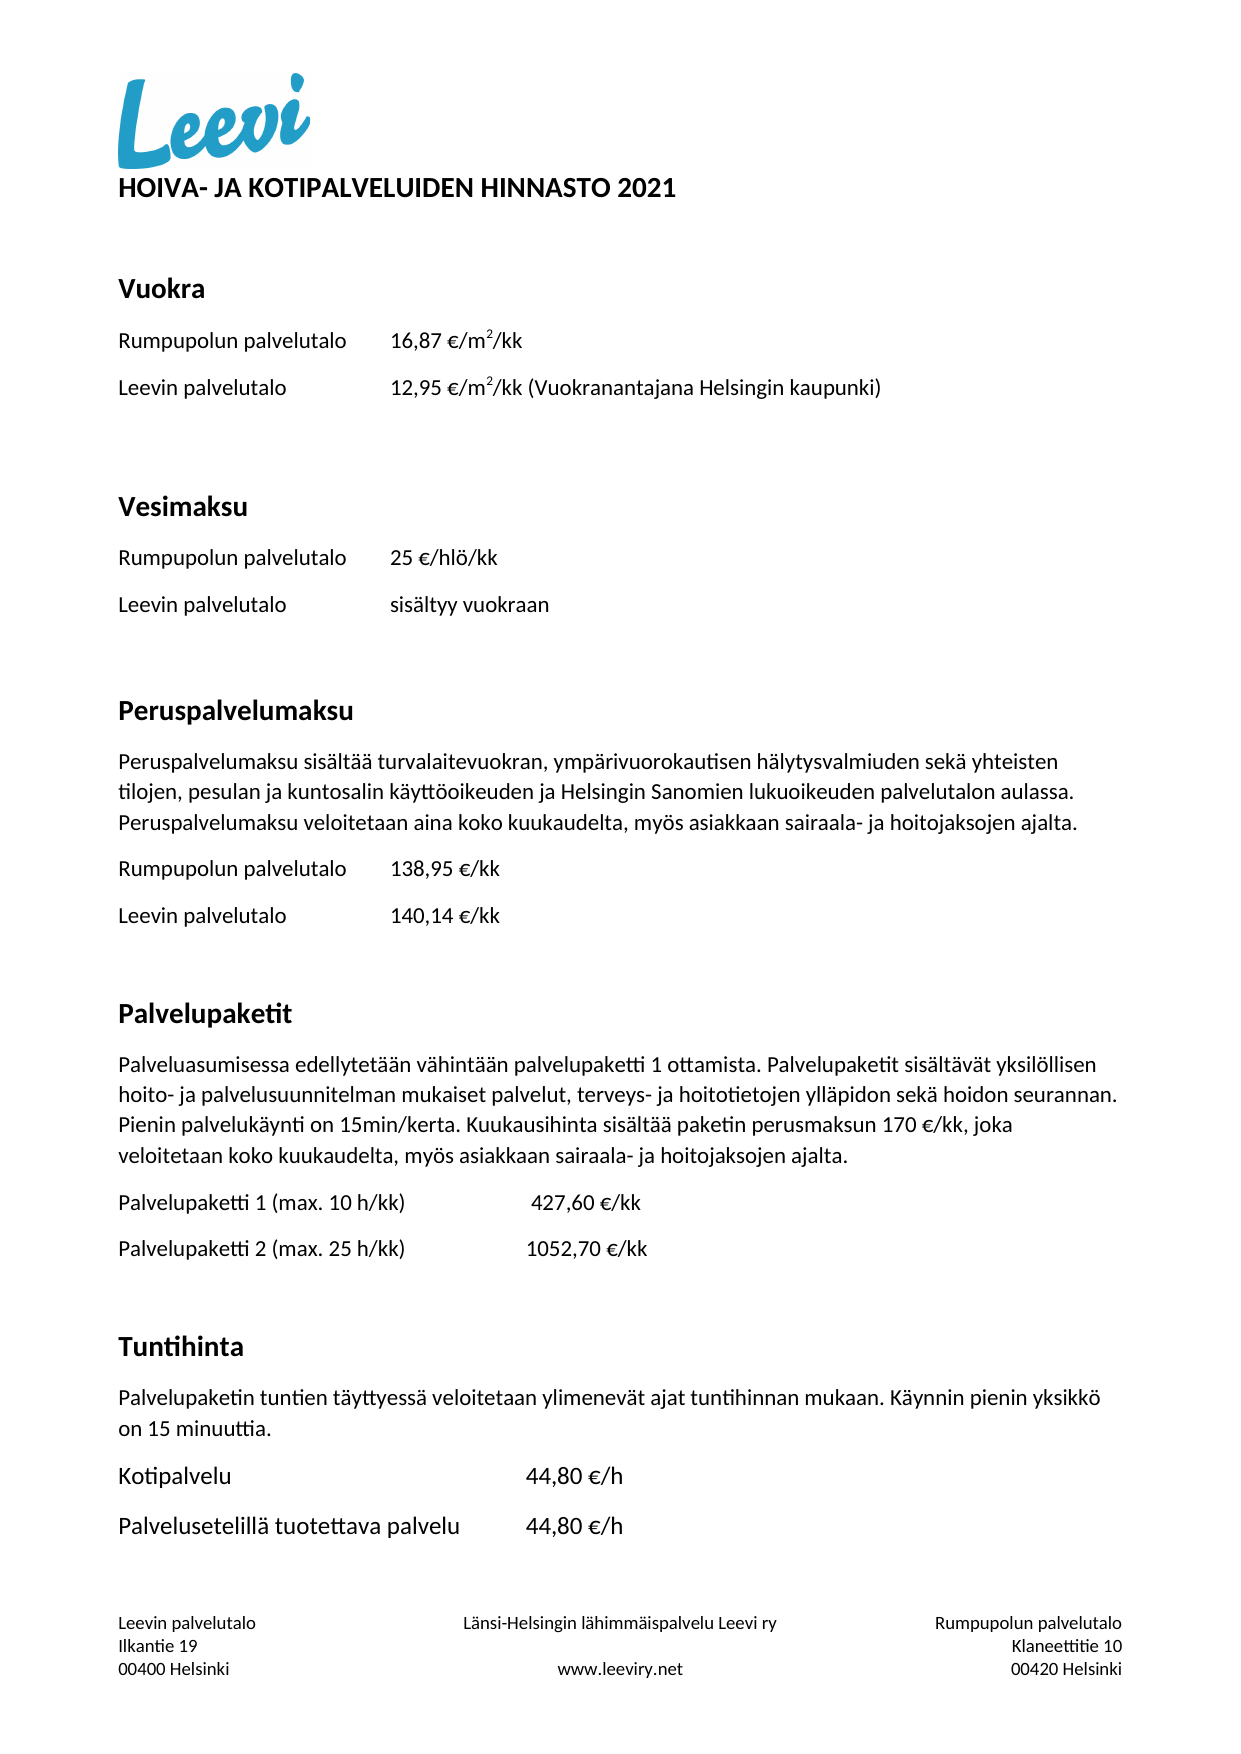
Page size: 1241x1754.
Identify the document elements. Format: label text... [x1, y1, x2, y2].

text Palvelusetelillä tuotettava palvelu 44,80 €/h [118, 1510, 1122, 1541]
text Leevin palvelutalo 12,95 €/m2/kk (Vuokranantajana Helsingin kaupunki) [118, 373, 1122, 401]
text Leevin palvelutalo 140,14 €/kk [118, 901, 1122, 929]
text Peruspalvelumaksu sisältää turvalaitevuokran, ympärivuorokautisen hälytysvalmiuden sekä yhteisten tilojen, pesulan ja kuntosalin käyttöoikeuden ja Helsingin Sanomien lukuoikeuden palvelutalon aulassa. Peruspalvelumaksu veloitetaan aina koko kuukaudelta, myös asiakkaan sairaala- ja hoitojaksojen ajalta. [118, 747, 1122, 836]
text Palvelupaketti 2 (max. 25 h/kk) 1052,70 €/kk [118, 1234, 1122, 1263]
text Peruspalvelumaksu [118, 692, 1122, 728]
text Kotipalvelu 44,80 €/h [118, 1461, 1122, 1491]
text Leevin palvelutalo sisältyy vuokraan [118, 590, 1122, 618]
picture [118, 73, 311, 169]
text Vuokra [118, 271, 1122, 306]
text Palveluasumisessa edellytetään vähintään palvelupaketti 1 ottamista. Palvelupaketit sisältävät yksilöllisen hoito- ja palvelusuunnitelman mukaiset palvelut, terveys- ja hoitotietojen ylläpidon sekä hoidon seurannan. Pienin palvelukäynti on 15min/kerta. Kuukausihinta sisältää paketin perusmaksun 170 €/kk, joka veloitetaan koko kuukaudelta, myös asiakkaan sairaala- ja hoitojaksojen ajalta. [118, 1050, 1122, 1169]
text Palvelupaketit [118, 995, 1122, 1031]
text Rumpupolun palvelutalo 138,95 €/kk [118, 854, 1122, 882]
text Tuntihinta [118, 1328, 1122, 1364]
text Rumpupolun palvelutalo 16,87 €/m2/kk [118, 326, 1122, 354]
text Rumpupolun palvelutalo 25 €/hlö/kk [118, 543, 1122, 571]
text Vesimaksu [118, 488, 1122, 524]
text HOIVA- JA KOTIPALVELUIDEN HINNASTO 2021 [118, 169, 1122, 204]
text Palvelupaketti 1 (max. 10 h/kk) 427,60 €/kk [118, 1188, 1122, 1216]
text Palvelupaketin tuntien täyttyessä veloitetaan ylimenevät ajat tuntihinnan mukaan. Käynnin pienin yksikkö on 15 minuuttia. [118, 1383, 1122, 1442]
